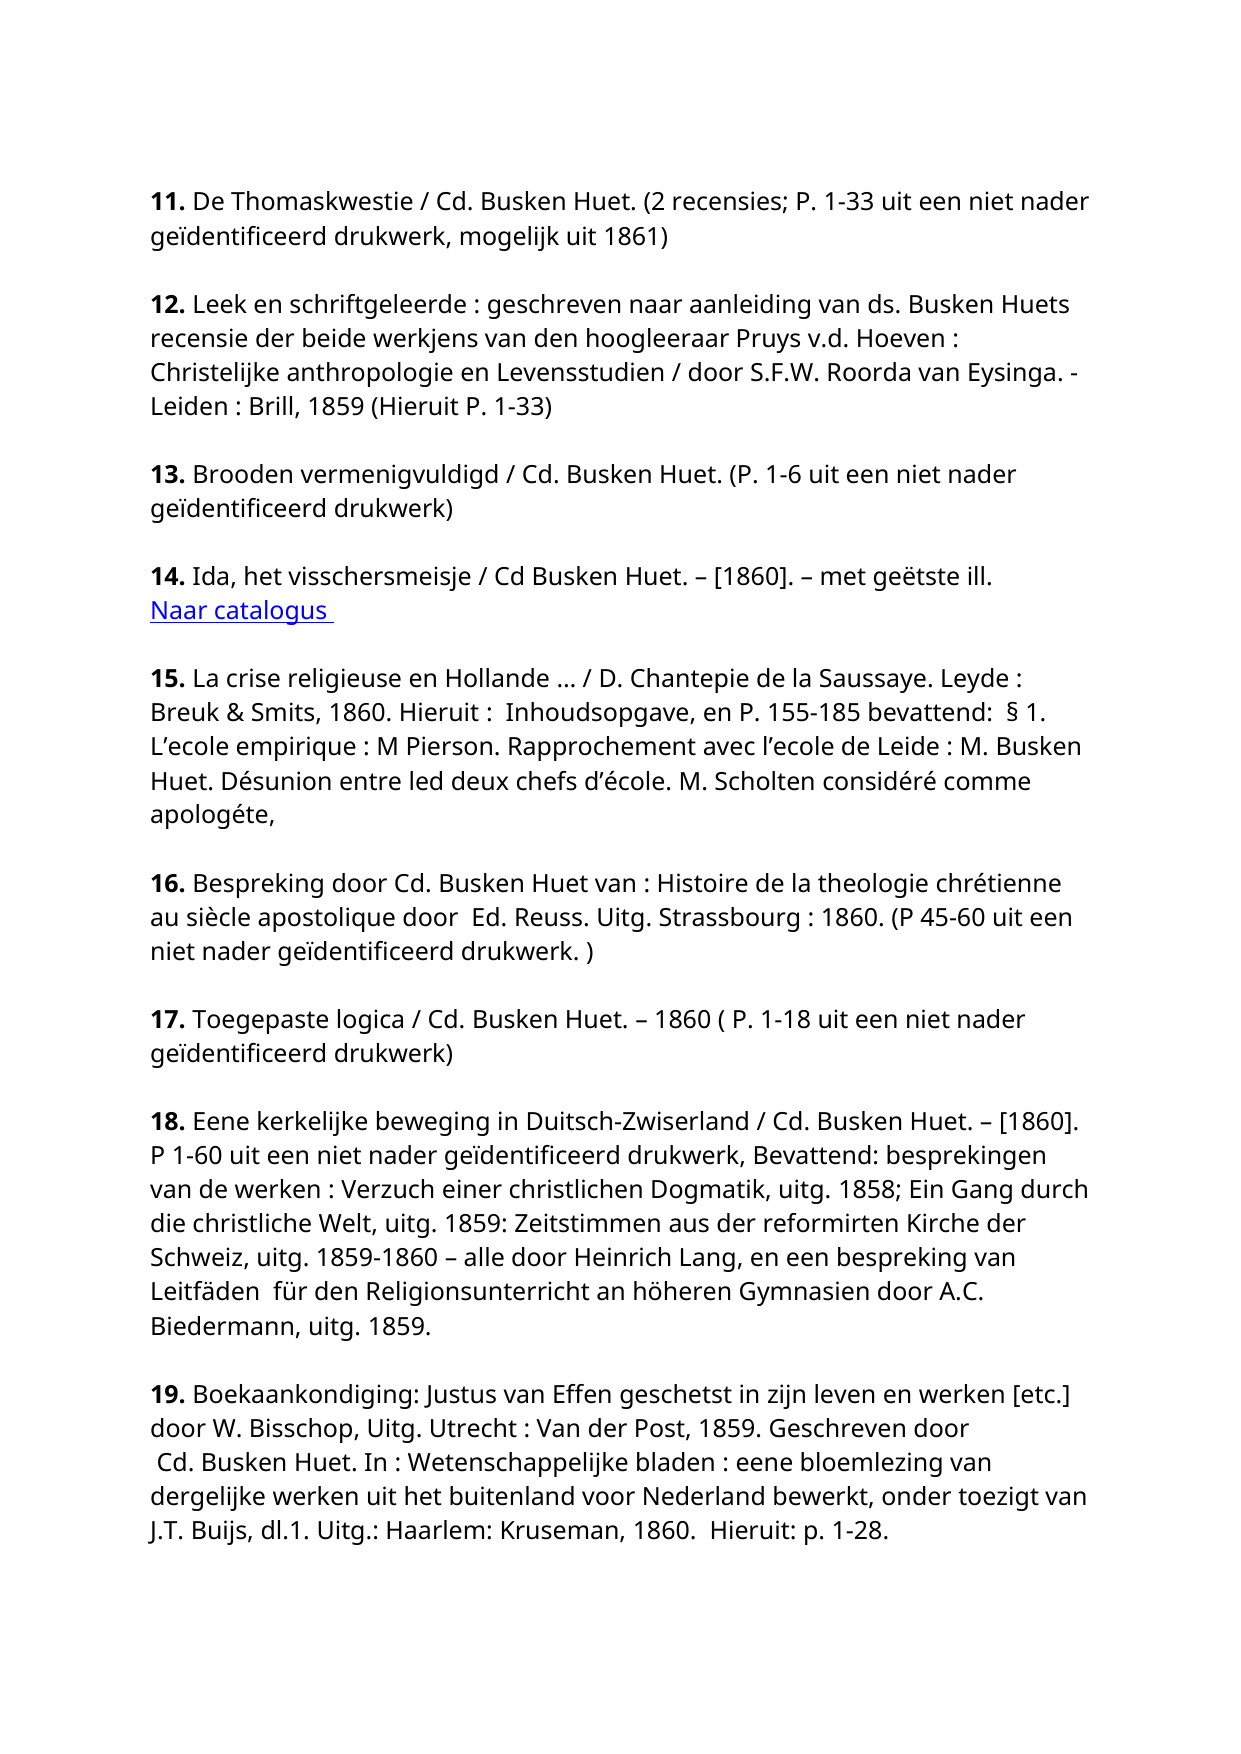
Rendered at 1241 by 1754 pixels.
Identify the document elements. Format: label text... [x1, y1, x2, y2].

text Cd. Busken Huet. In : Wetenschappelijke bladen : eene bloemlezing van dergelijke werken uit het buitenland voor Nederland bewerkt, onder toezigt van J.T. Buijs, dl.1. Uitg.: Haarlem: Kruseman, 1860. Hieruit: p. 1-28. [150, 1444, 1090, 1547]
text 15. La crise religieuse en Hollande … / D. Chantepie de la Saussaye. Leyde : Breuk & Smits, 1860. Hieruit : Inhoudsopgave, en P. 155-185 bevattend: § 1. L’ecole empirique : M Pierson. Rapprochement avec l’ecole de Leide : M. Busken Huet. Désunion entre led deux chefs d’école. M. Scholten considéré comme apologéte, [150, 661, 1090, 831]
text Naar catalogus [150, 593, 1090, 627]
text 14. Ida, het visschersmeisje / Cd Busken Huet. – [1860]. – met geëtste ill. [150, 559, 1090, 593]
text 13. Brooden vermenigvuldigd / Cd. Busken Huet. (P. 1-6 uit een niet nader geïdentificeerd drukwerk) [150, 457, 1090, 525]
text P 1-60 uit een niet nader geïdentificeerd drukwerk, Bevattend: besprekingen van de werken : Verzuch einer christlichen Dogmatik, uitg. 1858; Ein Gang durch die christliche Welt, uitg. 1859: Zeitstimmen aus der reformirten Kirche der Schweiz, uitg. 1859-1860 – alle door Heinrich Lang, en een bespreking van Leitfäden für den Religionsunterricht an höheren Gymnasien door A.C. Biedermann, uitg. 1859. [150, 1138, 1090, 1342]
text 11. De Thomaskwestie / Cd. Busken Huet. (2 recensies; P. 1-33 uit een niet nader geïdentificeerd drukwerk, mogelijk uit 1861) [150, 184, 1090, 252]
text 17. Toegepaste logica / Cd. Busken Huet. – 1860 ( P. 1-18 uit een niet nader geïdentificeerd drukwerk) [150, 1002, 1090, 1070]
text 18. Eene kerkelijke beweging in Duitsch-Zwiserland / Cd. Busken Huet. – [1860]. [150, 1104, 1090, 1138]
text 12. Leek en schriftgeleerde : geschreven naar aanleiding van ds. Busken Huets recensie der beide werkjens van den hoogleeraar Pruys v.d. Hoeven : Christelijke anthropologie en Levensstudien / door S.F.W. Roorda van Eysinga. - Leiden : Brill, 1859 (Hieruit P. 1-33) [150, 286, 1090, 422]
text 16. Bespreking door Cd. Busken Huet van : Histoire de la theologie chrétienne au siècle apostolique door Ed. Reuss. Uitg. Strassbourg : 1860. (P 45-60 uit een niet nader geïdentificeerd drukwerk. ) [150, 865, 1090, 967]
text 19. Boekaankondiging: Justus van Effen geschetst in zijn leven en werken [etc.] door W. Bisschop, Uitg. Utrecht : Van der Post, 1859. Geschreven door [150, 1376, 1090, 1444]
